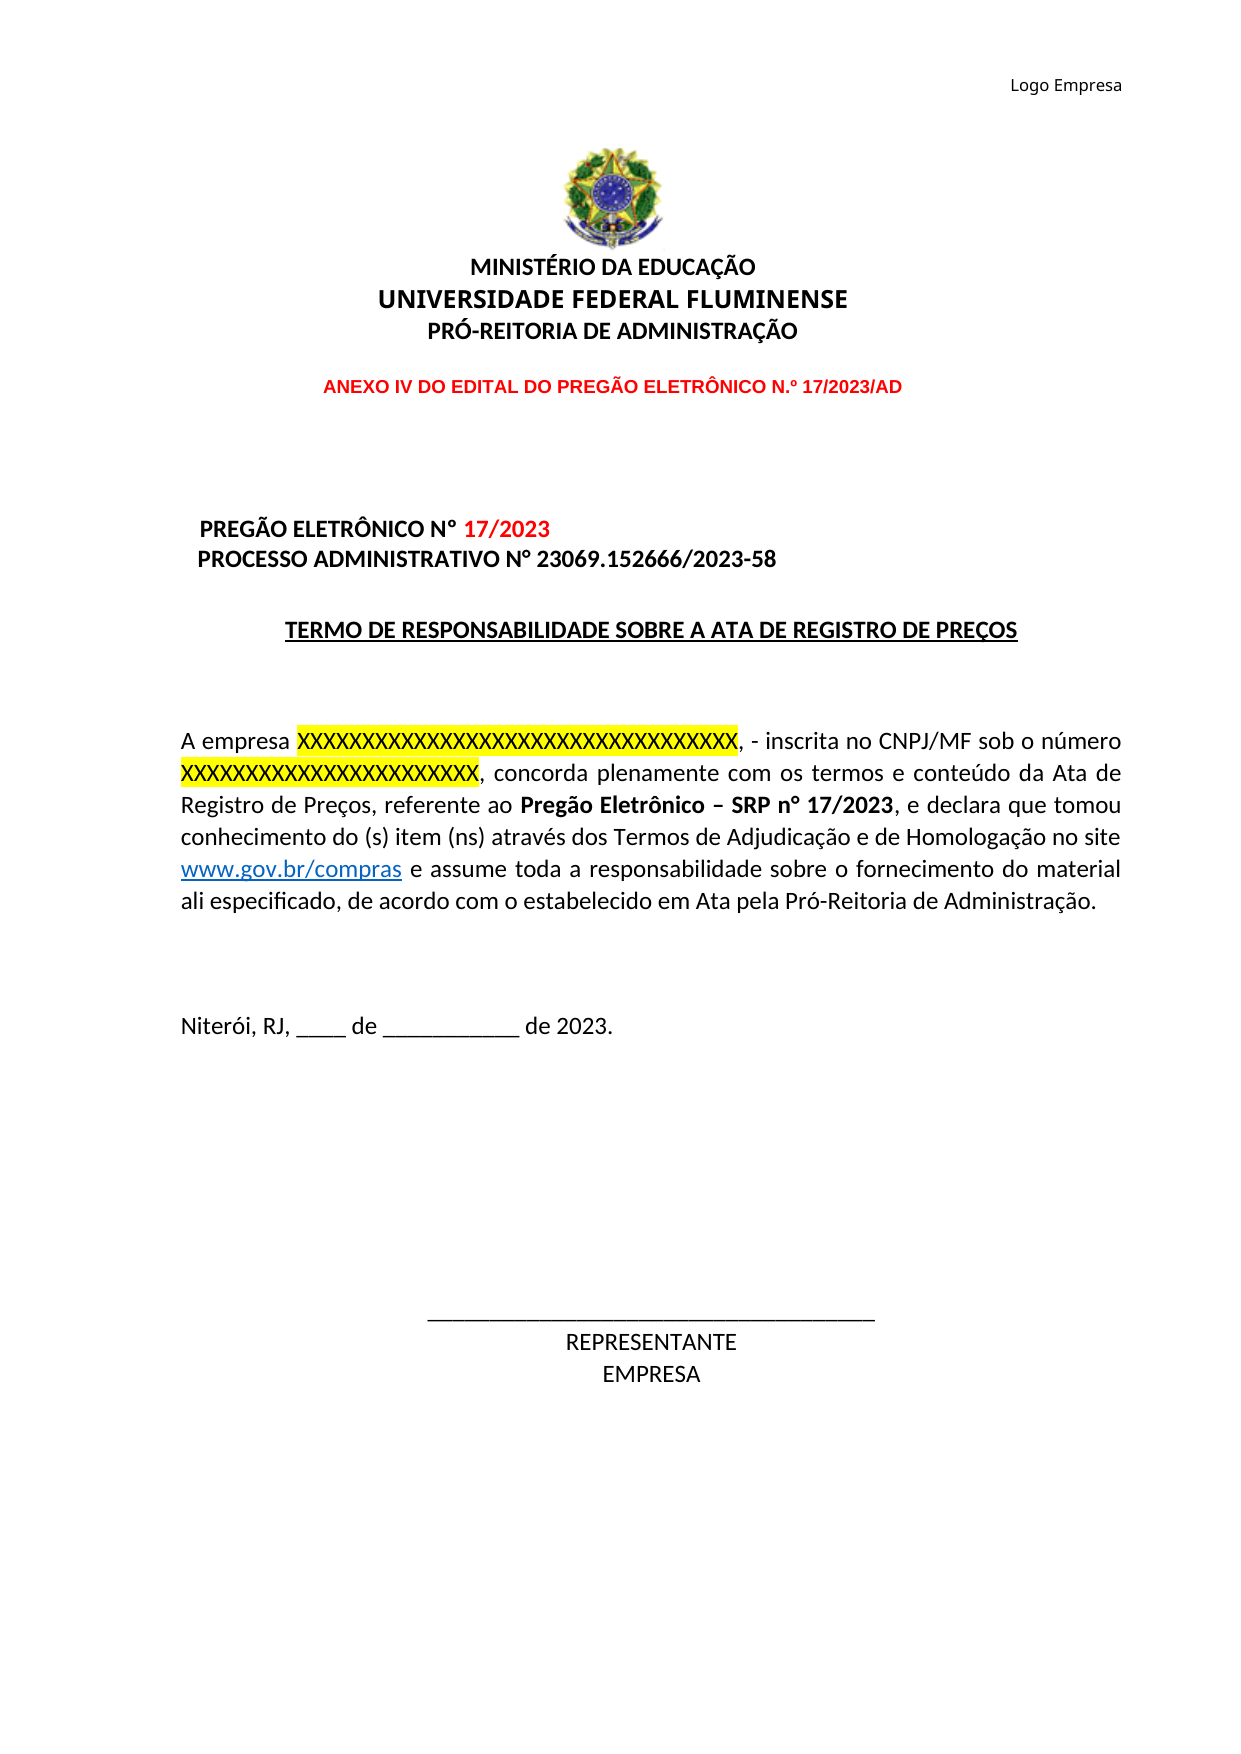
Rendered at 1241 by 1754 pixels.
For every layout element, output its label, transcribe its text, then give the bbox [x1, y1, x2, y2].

text EMPRESA [181, 1358, 1122, 1389]
text PRÓ-REITORIA DE ADMINISTRAÇÃO [103, 315, 1122, 346]
text MINISTÉRIO DA EDUCAÇÃO [103, 251, 1122, 281]
text A empresa XXXXXXXXXXXXXXXXXXXXXXXXXXXXXXXXXX, - inscrita no CNPJ/MF sob o número XXXXXXXXXXXXXXXXXXXXXXX, concorda plenamente com os termos e conteúdo da Ata de Registro de Preços, referente ao Pregão Eletrônico – SRP n° 17/2023, e declara que tomou conhecimento do (s) item (ns) através dos Termos de Adjudicação e de Homologação no site www.gov.br/compras e assume toda a responsabilidade sobre o fornecimento do material ali especificado, de acordo com o estabelecido em Ata pela Pró-Reitoria de Administração. [181, 725, 1122, 915]
text ANEXO IV DO EDITAL DO PREGÃO ELETRÔNICO N.º 17/2023/AD [103, 376, 1122, 398]
text REPRESENTANTE [181, 1326, 1122, 1357]
text PROCESSO ADMINISTRATIVO N° 23069.152666/2023-58 [181, 543, 1122, 574]
text Niterói, RJ, ____ de ___________ de 2023. [181, 1010, 1122, 1041]
picture [560, 147, 666, 251]
text TERMO DE RESPONSABILIDADE SOBRE A ATA DE REGISTRO DE PREÇOS [181, 614, 1122, 644]
text ____________________________________ [181, 1294, 1122, 1325]
subtitle UNIVERSIDADE FEDERAL FLUMINENSE [103, 281, 1122, 315]
subtitle PREGÃO ELETRÔNICO Nº 17/2023 [103, 513, 801, 543]
